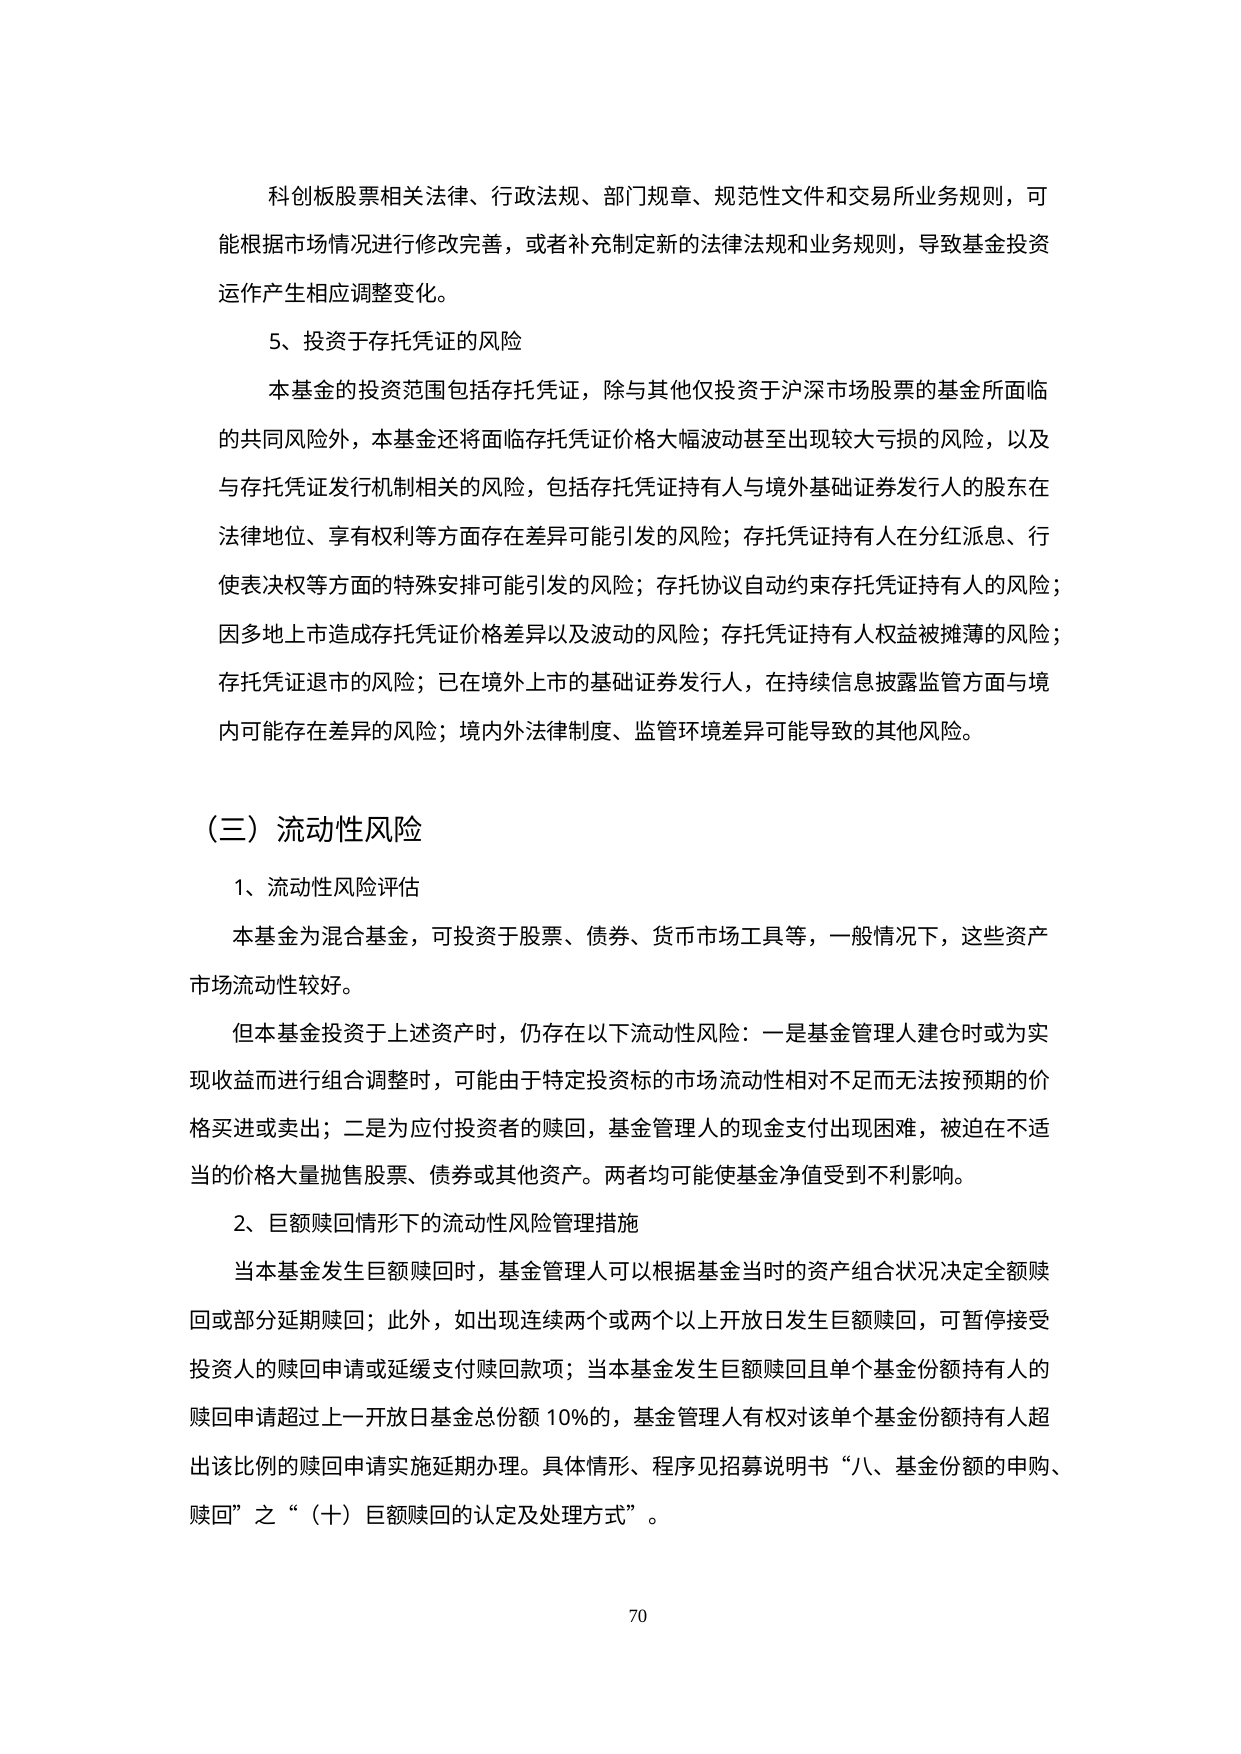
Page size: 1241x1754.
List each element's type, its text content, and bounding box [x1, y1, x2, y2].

text 5、投资于存托凭证的风险 [218, 324, 1051, 357]
text 1、流动性风险评估 [189, 870, 1051, 903]
text 本基金的投资范围包括存托凭证，除与其他仅投资于沪深市场股票的基金所面临的共同风险外，本基金还将面临存托凭证价格大幅波动甚至出现较大亏损的风险，以及与存托凭证发行机制相关的风险，包括存托凭证持有人与境外基础证券发行人的股东在法律地位、享有权利等方面存在差异可能引发的风险；存托凭证持有人在分红派息、行使表决权等方面的特殊安排可能引发的风险；存托协议自动约束存托凭证持有人的风险；因多地上市造成存托凭证价格差异以及波动的风险；存托凭证持有人权益被摊薄的风险；存托凭证退市的风险；已在境外上市的基础证券发行人，在持续信息披露监管方面与境内可能存在差异的风险；境内外法律制度、监管环境差异可能导致的其他风险。 [218, 372, 1051, 746]
text 科创板股票相关法律、行政法规、部门规章、规范性文件和交易所业务规则，可能根据市场情况进行修改完善，或者补充制定新的法律法规和业务规则，导致基金投资运作产生相应调整变化。 [218, 178, 1051, 308]
text 2、巨额赎回情形下的流动性风险管理措施 [189, 1206, 1051, 1238]
text 当本基金发生巨额赎回时，基金管理人可以根据基金当时的资产组合状况决定全额赎回或部分延期赎回；此外，如出现连续两个或两个以上开放日发生巨额赎回，可暂停接受投资人的赎回申请或延缓支付赎回款项；当本基金发生巨额赎回且单个基金份额持有人的赎回申请超过上一开放日基金总份额10%的，基金管理人有权对该单个基金份额持有人超出该比例的赎回申请实施延期办理。具体情形、程序见招募说明书“八、基金份额的申购、赎回”之“（十）巨额赎回的认定及处理方式”。 [189, 1254, 1051, 1530]
text 本基金为混合基金，可投资于股票、债券、货币市场工具等，一般情况下，这些资产市场流动性较好。 [189, 918, 1051, 1000]
text 但本基金投资于上述资产时，仍存在以下流动性风险：一是基金管理人建仓时或为实现收益而进行组合调整时，可能由于特定投资标的市场流动性相对不足而无法按预期的价格买进或卖出；二是为应付投资者的赎回，基金管理人的现金支付出现困难，被迫在不适当的价格大量抛售股票、债券或其他资产。两者均可能使基金净值受到不利影响。 [189, 1016, 1051, 1190]
subtitle （三）流动性风险 [189, 807, 1051, 849]
